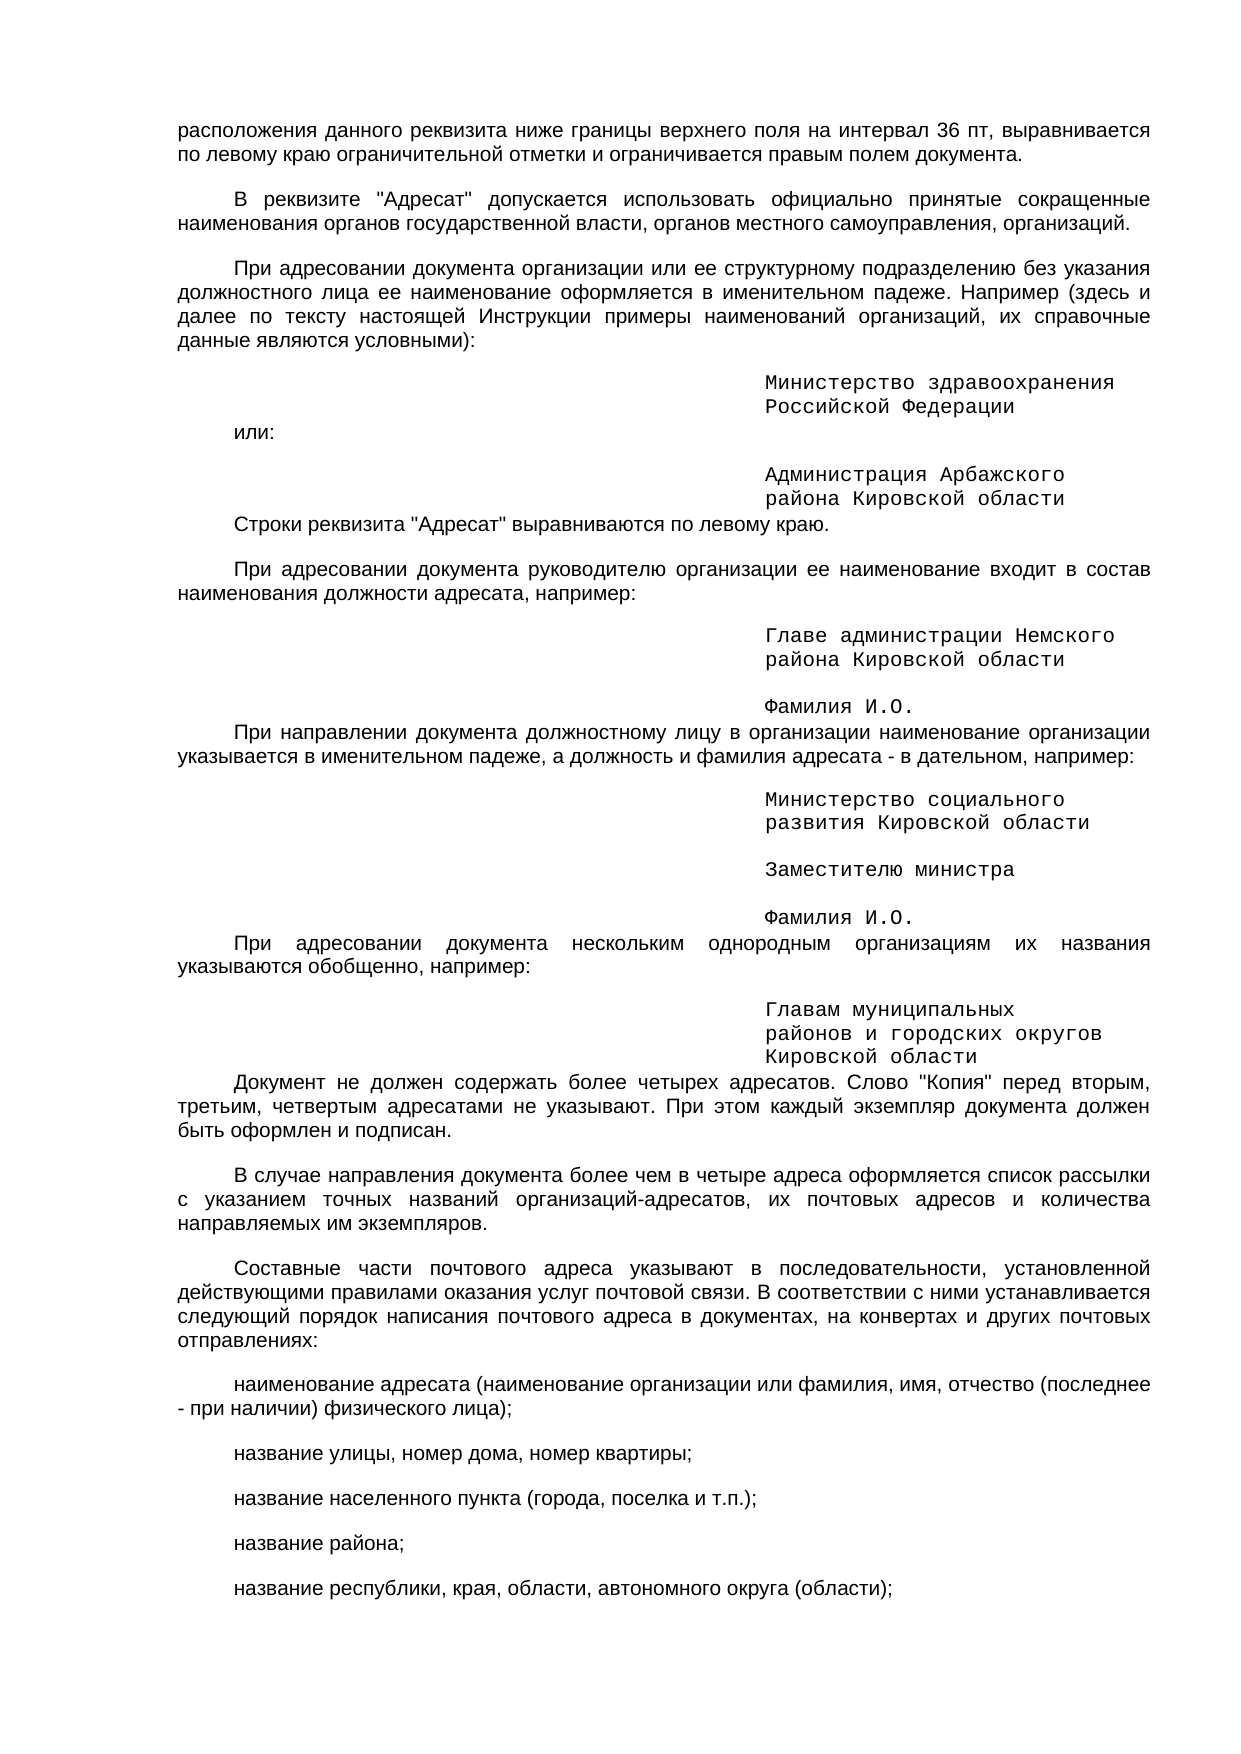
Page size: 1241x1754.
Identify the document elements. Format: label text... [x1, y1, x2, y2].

text При адресовании документа нескольким однородным организациям их названия указываются обобщенно, например: [177, 930, 1152, 978]
text название улицы, номер дома, номер квартиры; [177, 1441, 1152, 1465]
text Составные части почтового адреса указывают в последовательности, установленной действующими правилами оказания услуг почтовой связи. В соответствии с ними устанавливается следующий порядок написания почтового адреса в документах, на конвертах и других почтовых отправлениях: [177, 1256, 1152, 1351]
text района Кировской области [177, 488, 1152, 512]
text название республики, края, области, автономного округа (области); [177, 1575, 1152, 1599]
text Российской Федерации [177, 396, 1152, 419]
text В реквизите "Адресат" допускается использовать официально принятые сокращенные наименования органов государственной власти, органов местного самоуправления, организаций. [177, 187, 1152, 235]
text развития Кировской области [177, 812, 1152, 836]
text Фамилия И.О. [177, 907, 1152, 930]
text Фамилия И.О. [177, 696, 1152, 720]
text При направлении документа должностному лицу в организации наименование организации указывается в именительном падеже, а должность и фамилия адресата - в дательном, например: [177, 720, 1152, 768]
text название района; [177, 1531, 1152, 1554]
text Главам муниципальных [177, 999, 1152, 1023]
text При адресовании документа руководителю организации ее наименование входит в состав наименования должности адресата, например: [177, 556, 1152, 604]
text Главе администрации Немского [177, 625, 1152, 649]
text В случае направления документа более чем в четыре адреса оформляется список рассылки с указанием точных названий организаций-адресатов, их почтовых адресов и количества направляемых им экземпляров. [177, 1163, 1152, 1235]
text Документ не должен содержать более четырех адресатов. Слово "Копия" перед вторым, третьим, четвертым адресатами не указывают. При этом каждый экземпляр документа должен быть оформлен и подписан. [177, 1070, 1152, 1142]
text Администрация Арбажского [177, 464, 1152, 488]
text районов и городских округов [177, 1023, 1152, 1046]
text или: [177, 419, 1152, 443]
text района Кировской области [177, 649, 1152, 672]
text Министерство здравоохранения [177, 372, 1152, 396]
text наименование адресата (наименование организации или фамилия, имя, отчество (последнее - при наличии) физического лица); [177, 1372, 1152, 1420]
text Строки реквизита "Адресат" выравниваются по левому краю. [177, 512, 1152, 536]
text Кировской области [177, 1046, 1152, 1070]
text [177, 118, 1152, 166]
text название населенного пункта (города, поселка и т.п.); [177, 1486, 1152, 1510]
text Заместителю министра [177, 859, 1152, 883]
text Министерство социального [177, 788, 1152, 812]
text При адресовании документа организации или ее структурному подразделению без указания должностного лица ее наименование оформляется в именительном падеже. Например (здесь и далее по тексту настоящей Инструкции примеры наименований организаций, их справочные данные являются условными): [177, 256, 1152, 351]
